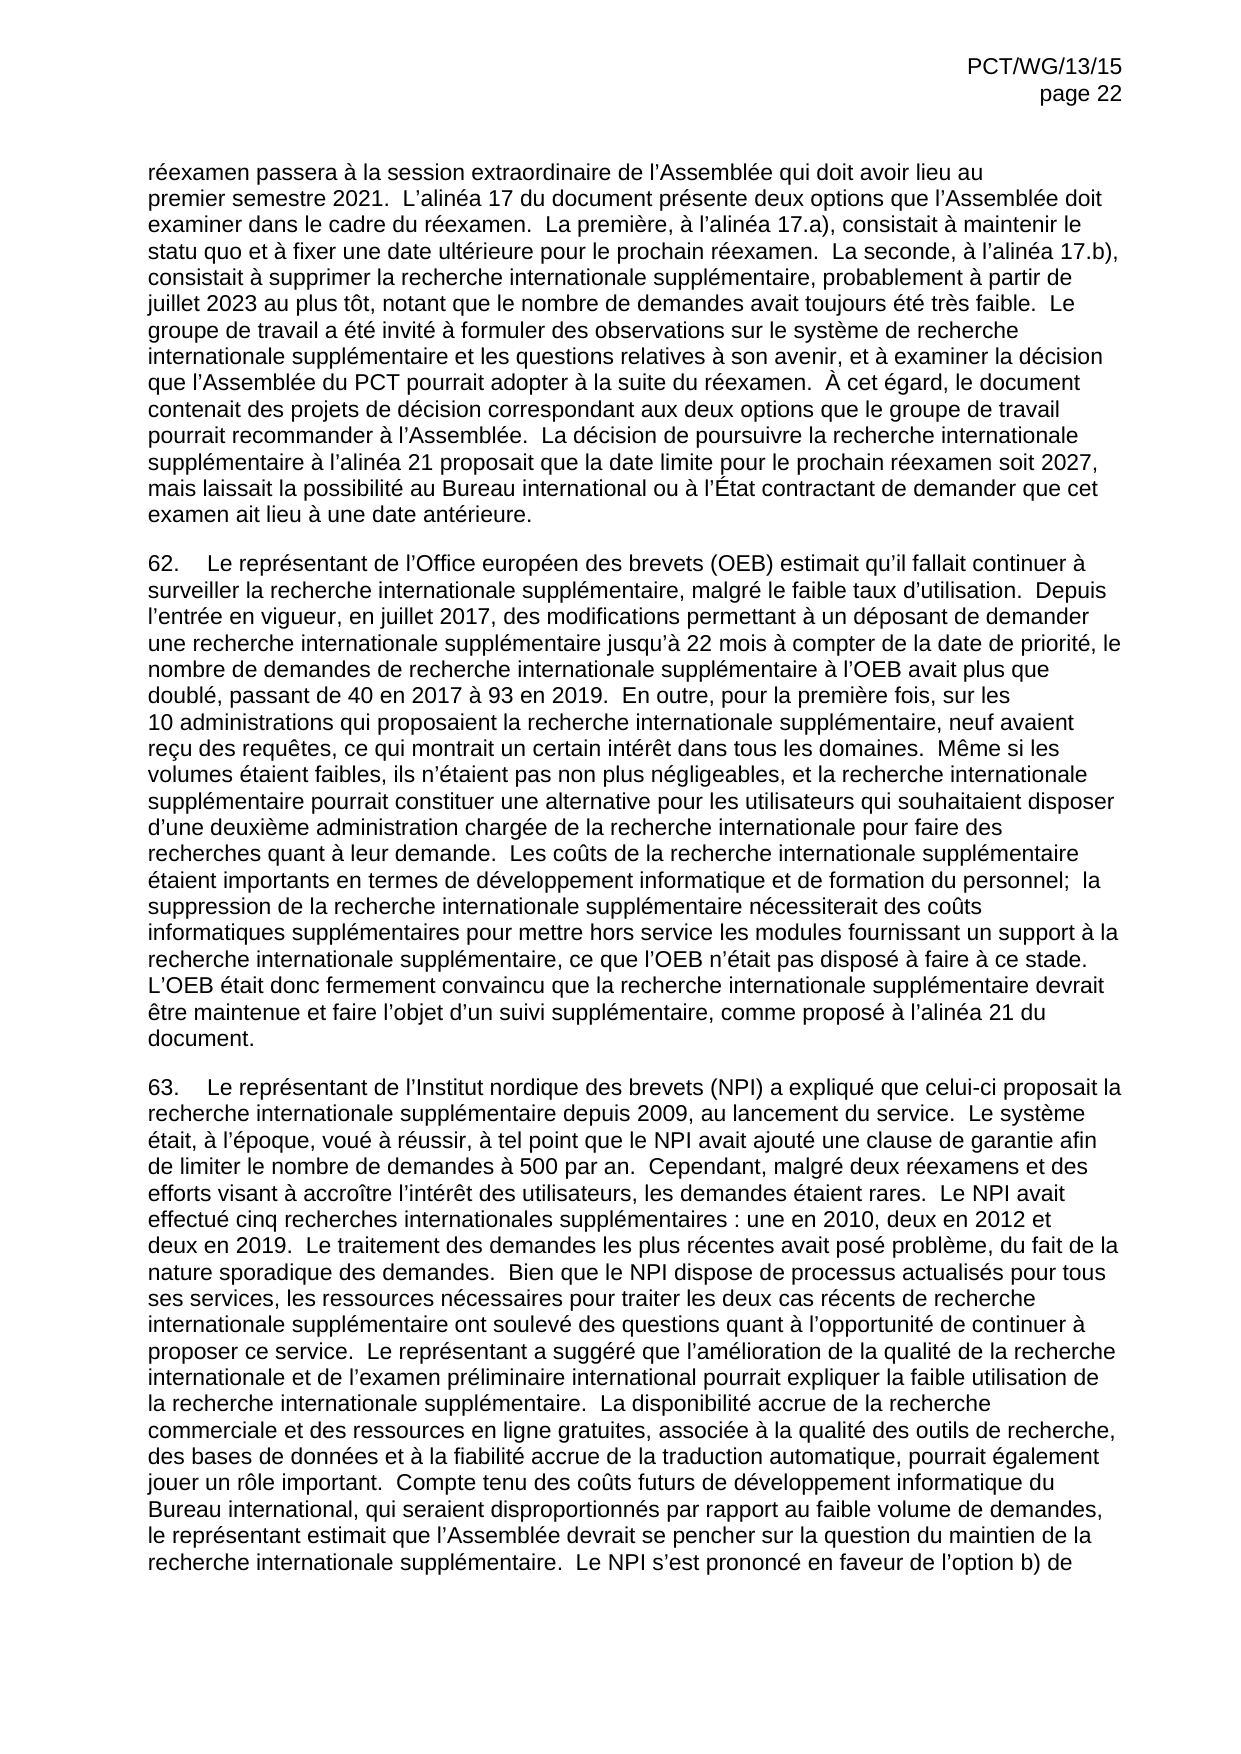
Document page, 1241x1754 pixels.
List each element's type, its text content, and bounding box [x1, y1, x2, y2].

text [148, 158, 1122, 527]
text Le représentant de l’Office européen des brevets (OEB) estimait qu’il fallait continuer à surveiller la recherche internationale supplémentaire, malgré le faible taux d’utilisation. Depuis l’entrée en vigueur, en juillet 2017, des modifications permettant à un déposant de demander une recherche internationale supplémentaire jusqu’à 22 mois à compter de la date de priorité, le nombre de demandes de recherche internationale supplémentaire à l’OEB avait plus que doublé, passant de 40 en 2017 à 93 en 2019. En outre, pour la première fois, sur les 10 administrations qui proposaient la recherche internationale supplémentaire, neuf avaient reçu des requêtes, ce qui montrait un certain intérêt dans tous les domaines. Même si les volumes étaient faibles, ils n’étaient pas non plus négligeables, et la recherche internationale supplémentaire pourrait constituer une alternative pour les utilisateurs qui souhaitaient disposer d’une deuxième administration chargée de la recherche internationale pour faire des recherches quant à leur demande. Les coûts de la recherche internationale supplémentaire étaient importants en termes de développement informatique et de formation du personnel; la suppression de la recherche internationale supplémentaire nécessiterait des coûts informatiques supplémentaires pour mettre hors service les modules fournissant un support à la recherche internationale supplémentaire, ce que l’OEB n’était pas disposé à faire à ce stade. L’OEB était donc fermement convaincu que la recherche internationale supplémentaire devrait être maintenue et faire l’objet d’un suivi supplémentaire, comme proposé à l’alinéa 21 du document. [148, 550, 1122, 1051]
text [148, 1074, 1122, 1575]
